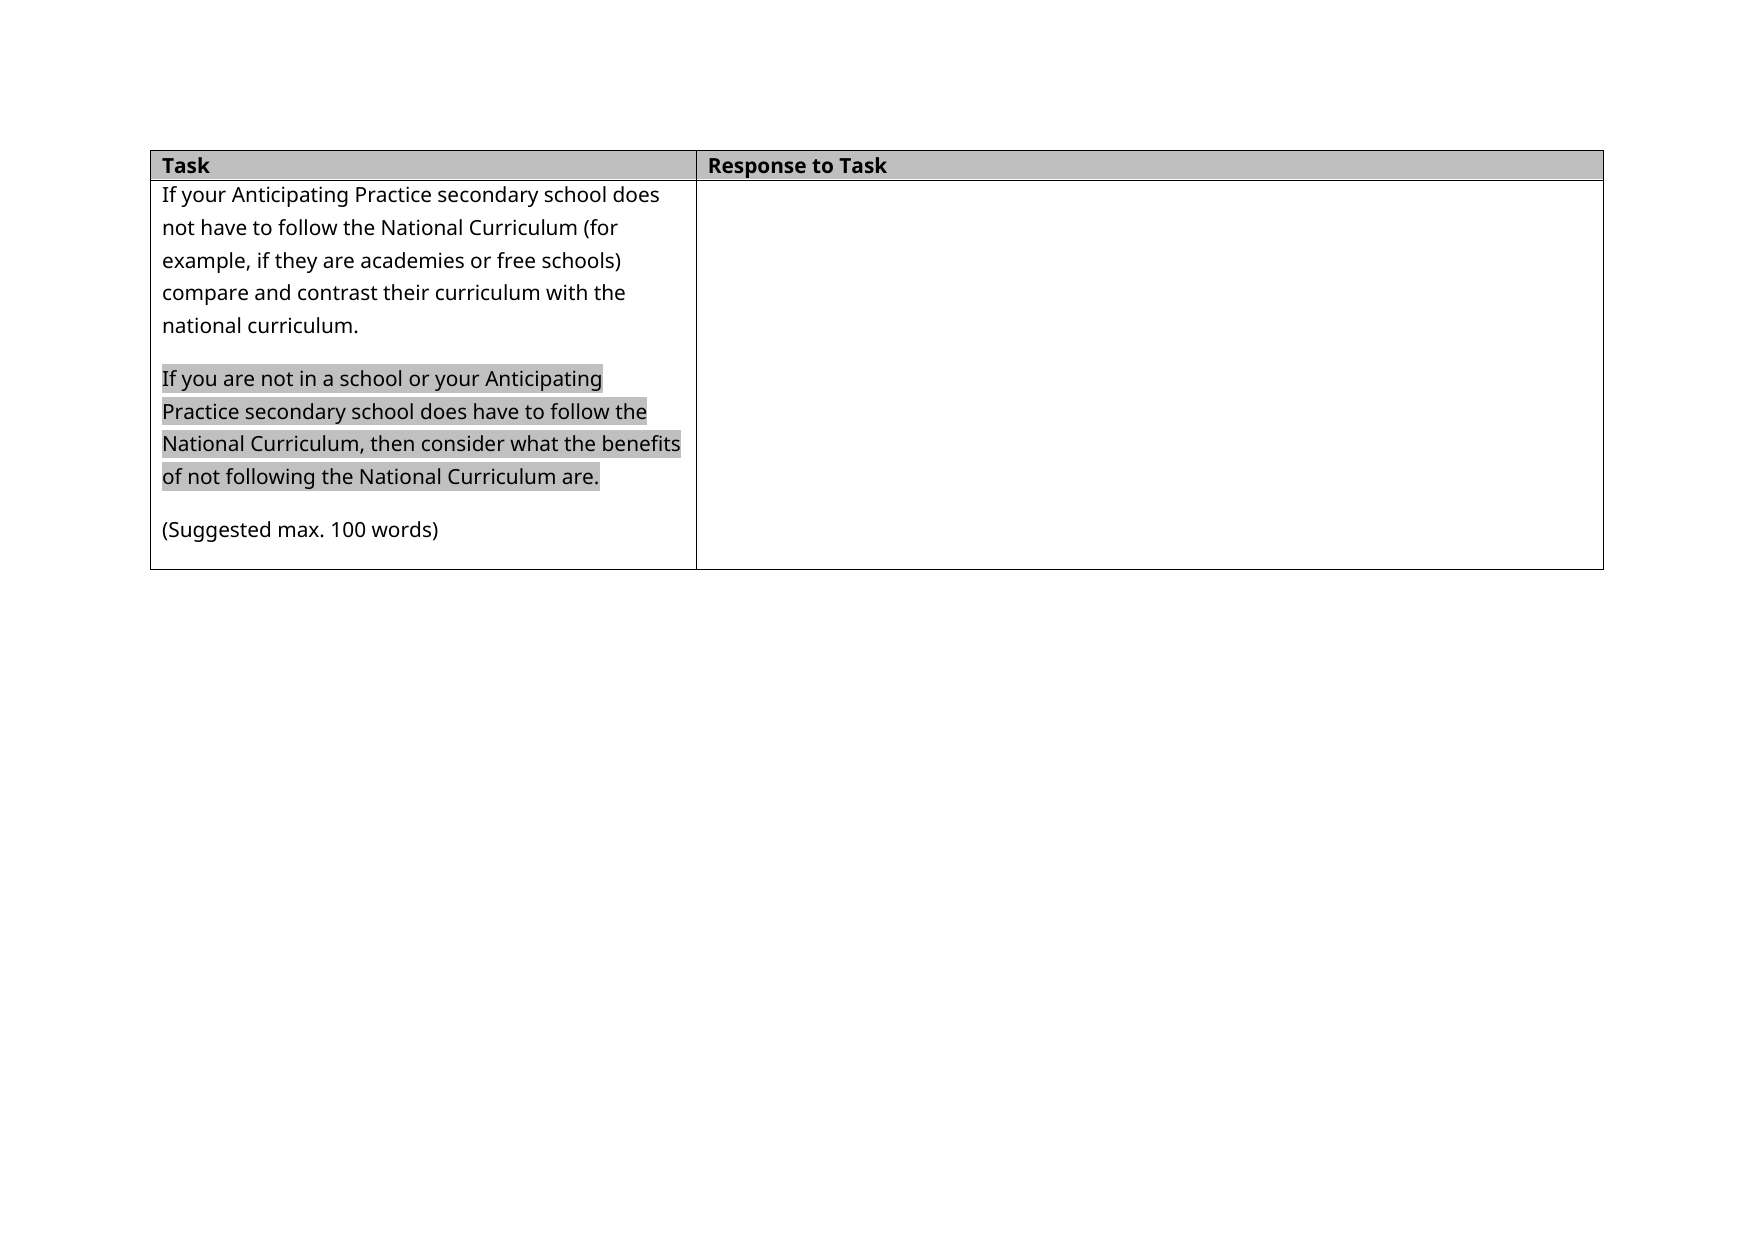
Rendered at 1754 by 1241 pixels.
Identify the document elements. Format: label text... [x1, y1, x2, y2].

table_cell If your Anticipating Practice secondary school does not have to follow the National Curriculum (for example, if they are academies or free schools) compare and contrast their curriculum with the national curriculum. If you are not in a school or your Anticipating Practice secondary school does have to follow the National Curriculum, then consider what the benefits of not following the National Curriculum are. (Suggested max. 100 words) [151, 181, 696, 568]
table_header Task [151, 151, 696, 179]
table_header Response to Task [697, 151, 1603, 179]
table_cell [697, 181, 1603, 568]
